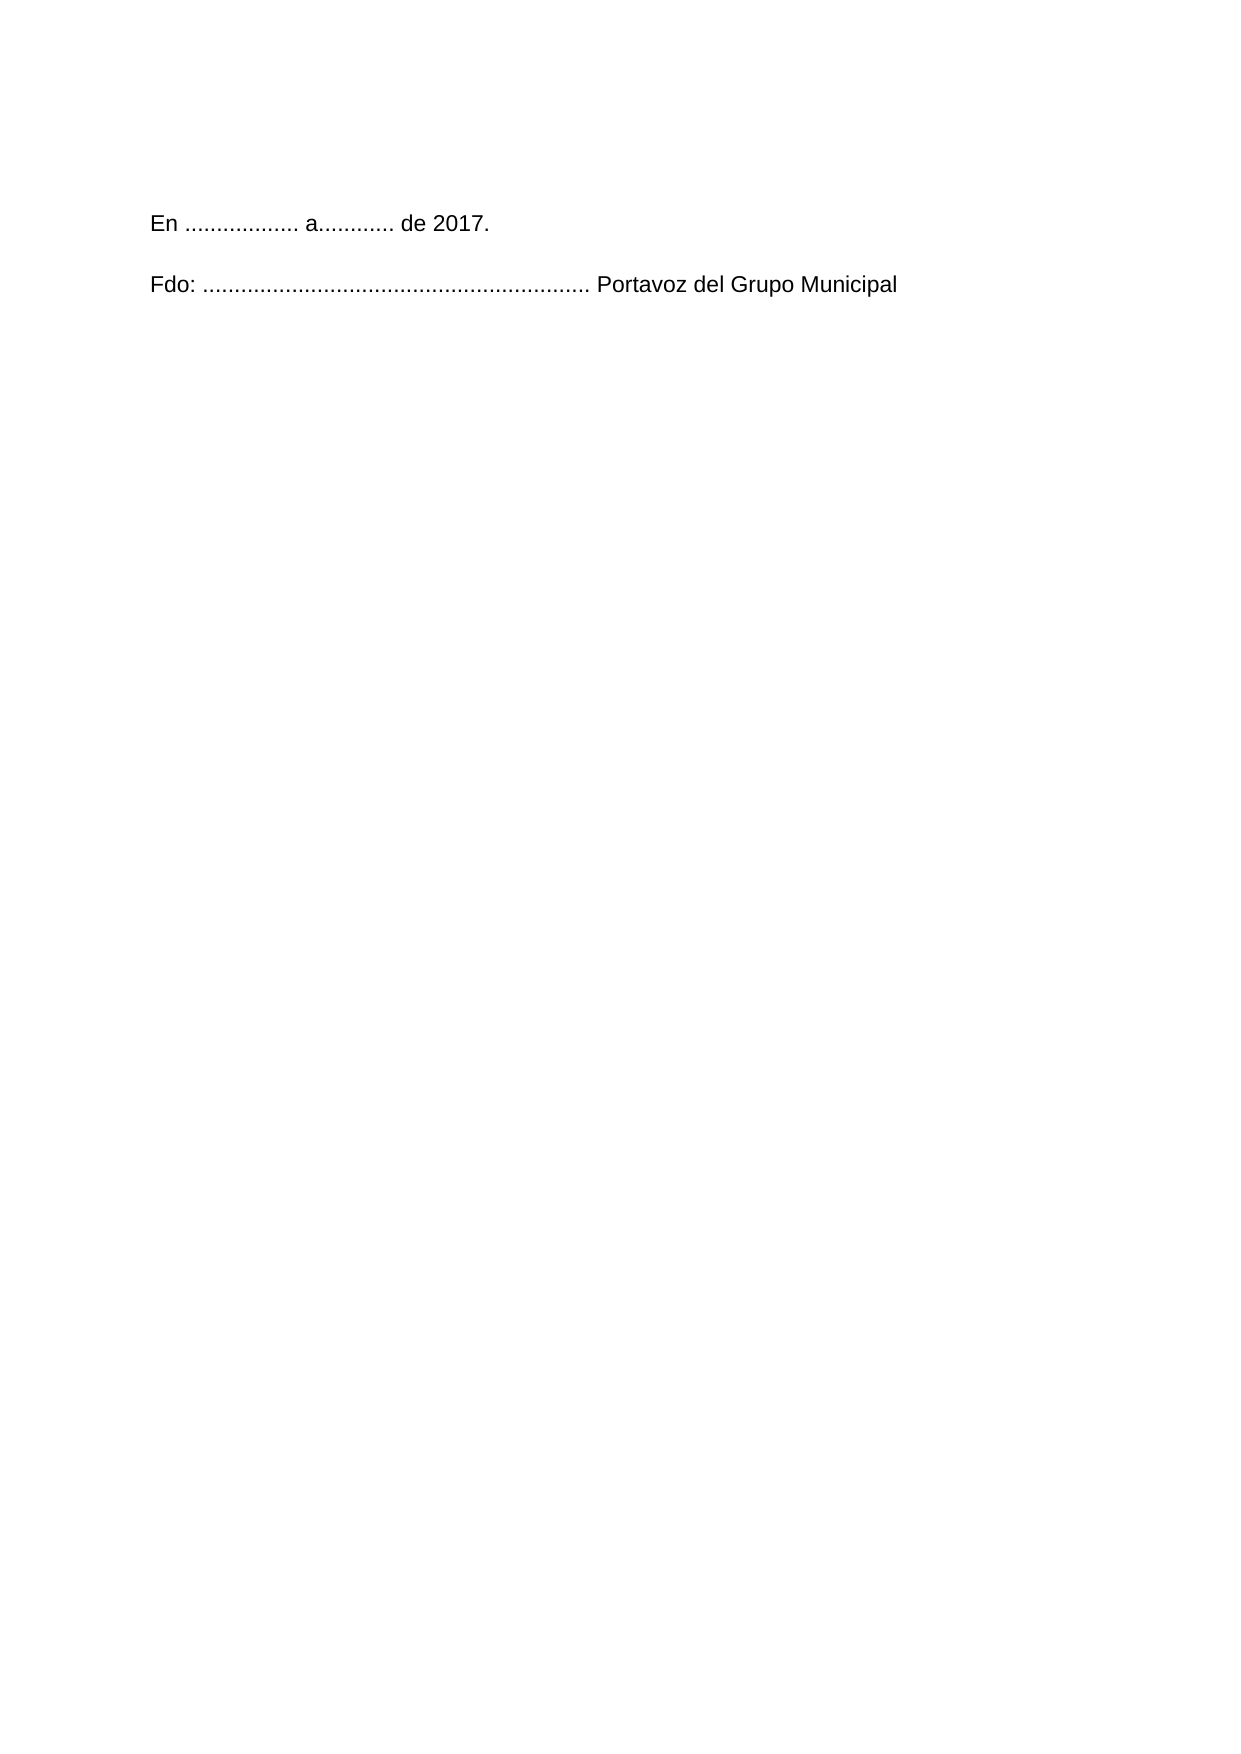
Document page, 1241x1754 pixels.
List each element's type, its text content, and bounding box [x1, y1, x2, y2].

text En .................. a............ de 2017. Fdo: ............................................................. Portavoz del Grupo Municipal [150, 150, 1090, 327]
